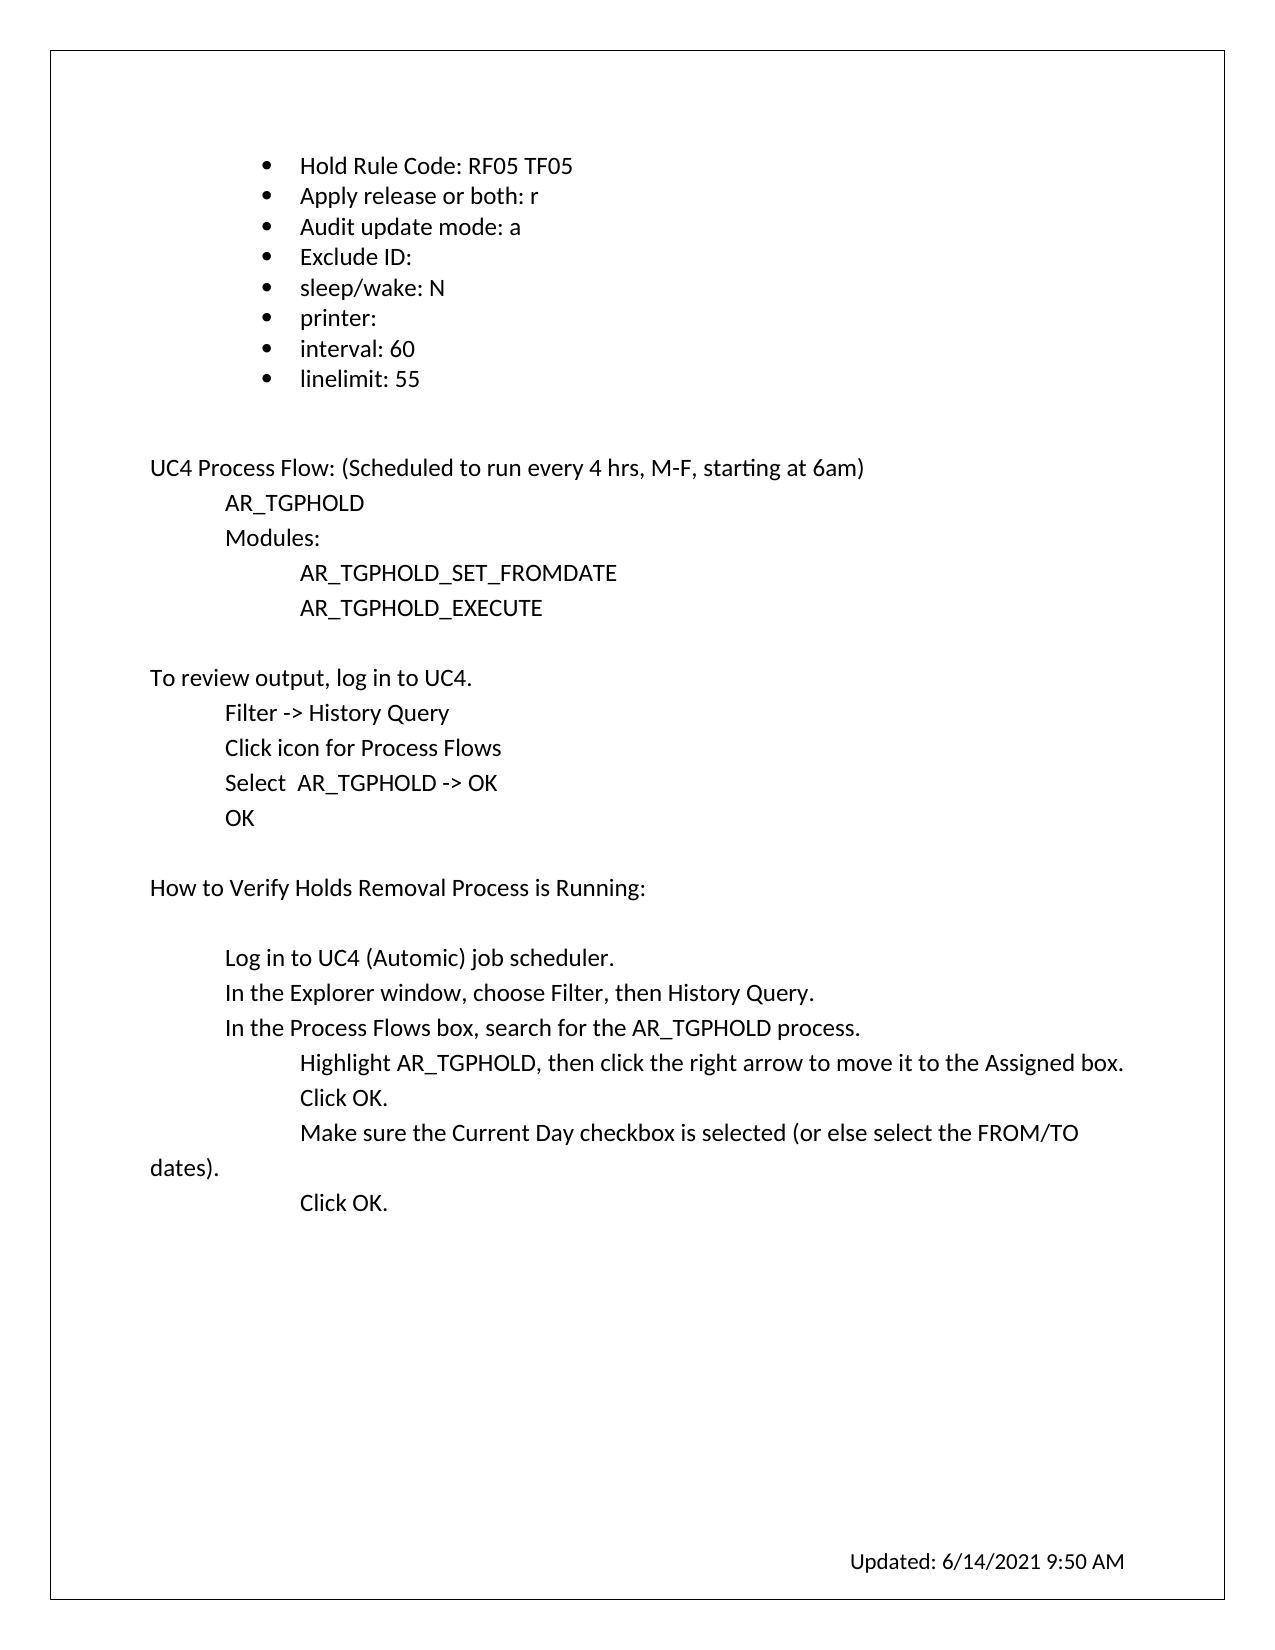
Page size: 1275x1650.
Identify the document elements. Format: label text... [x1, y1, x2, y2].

list sleep/wake: N [262, 272, 1125, 303]
text UC4 Process Flow: (Scheduled to run every 4 hrs, M-F, starting at 6am) [150, 452, 1125, 482]
text Highlight AR_TGPHOLD, then click the right arrow to move it to the Assigned box. [150, 1047, 1125, 1077]
text Click OK. [150, 1187, 1125, 1217]
text In the Explorer window, choose Filter, then History Query. [150, 977, 1125, 1007]
text In the Process Flows box, search for the AR_TGPHOLD process. [150, 1012, 1125, 1042]
list linelimit: 55 [262, 364, 1125, 394]
text Filter -> History Query [150, 697, 1125, 727]
text AR_TGPHOLD [150, 487, 1125, 517]
text AR_TGPHOLD_SET_FROMDATE [150, 557, 1125, 587]
text Make sure the Current Day checkbox is selected (or else select the FROM/TO dates). [150, 1117, 1125, 1182]
text Log in to UC4 (Automic) job scheduler. [150, 942, 1125, 972]
text To review output, log in to UC4. [150, 662, 1125, 692]
list Apply release or both: r [262, 181, 1125, 211]
list printer: [262, 303, 1125, 333]
text Click OK. [150, 1082, 1125, 1112]
text Click icon for Process Flows [150, 732, 1125, 762]
text How to Verify Holds Removal Process is Running: [150, 872, 1125, 902]
list Audit update mode: a [262, 211, 1125, 242]
text Modules: [150, 522, 1125, 552]
text OK [150, 802, 1125, 832]
text AR_TGPHOLD_EXECUTE [150, 592, 1125, 622]
text Select AR_TGPHOLD -> OK [150, 767, 1125, 797]
list interval: 60 [262, 333, 1125, 364]
list Hold Rule Code: RF05 TF05 [262, 150, 1125, 181]
list Exclude ID: [262, 242, 1125, 272]
